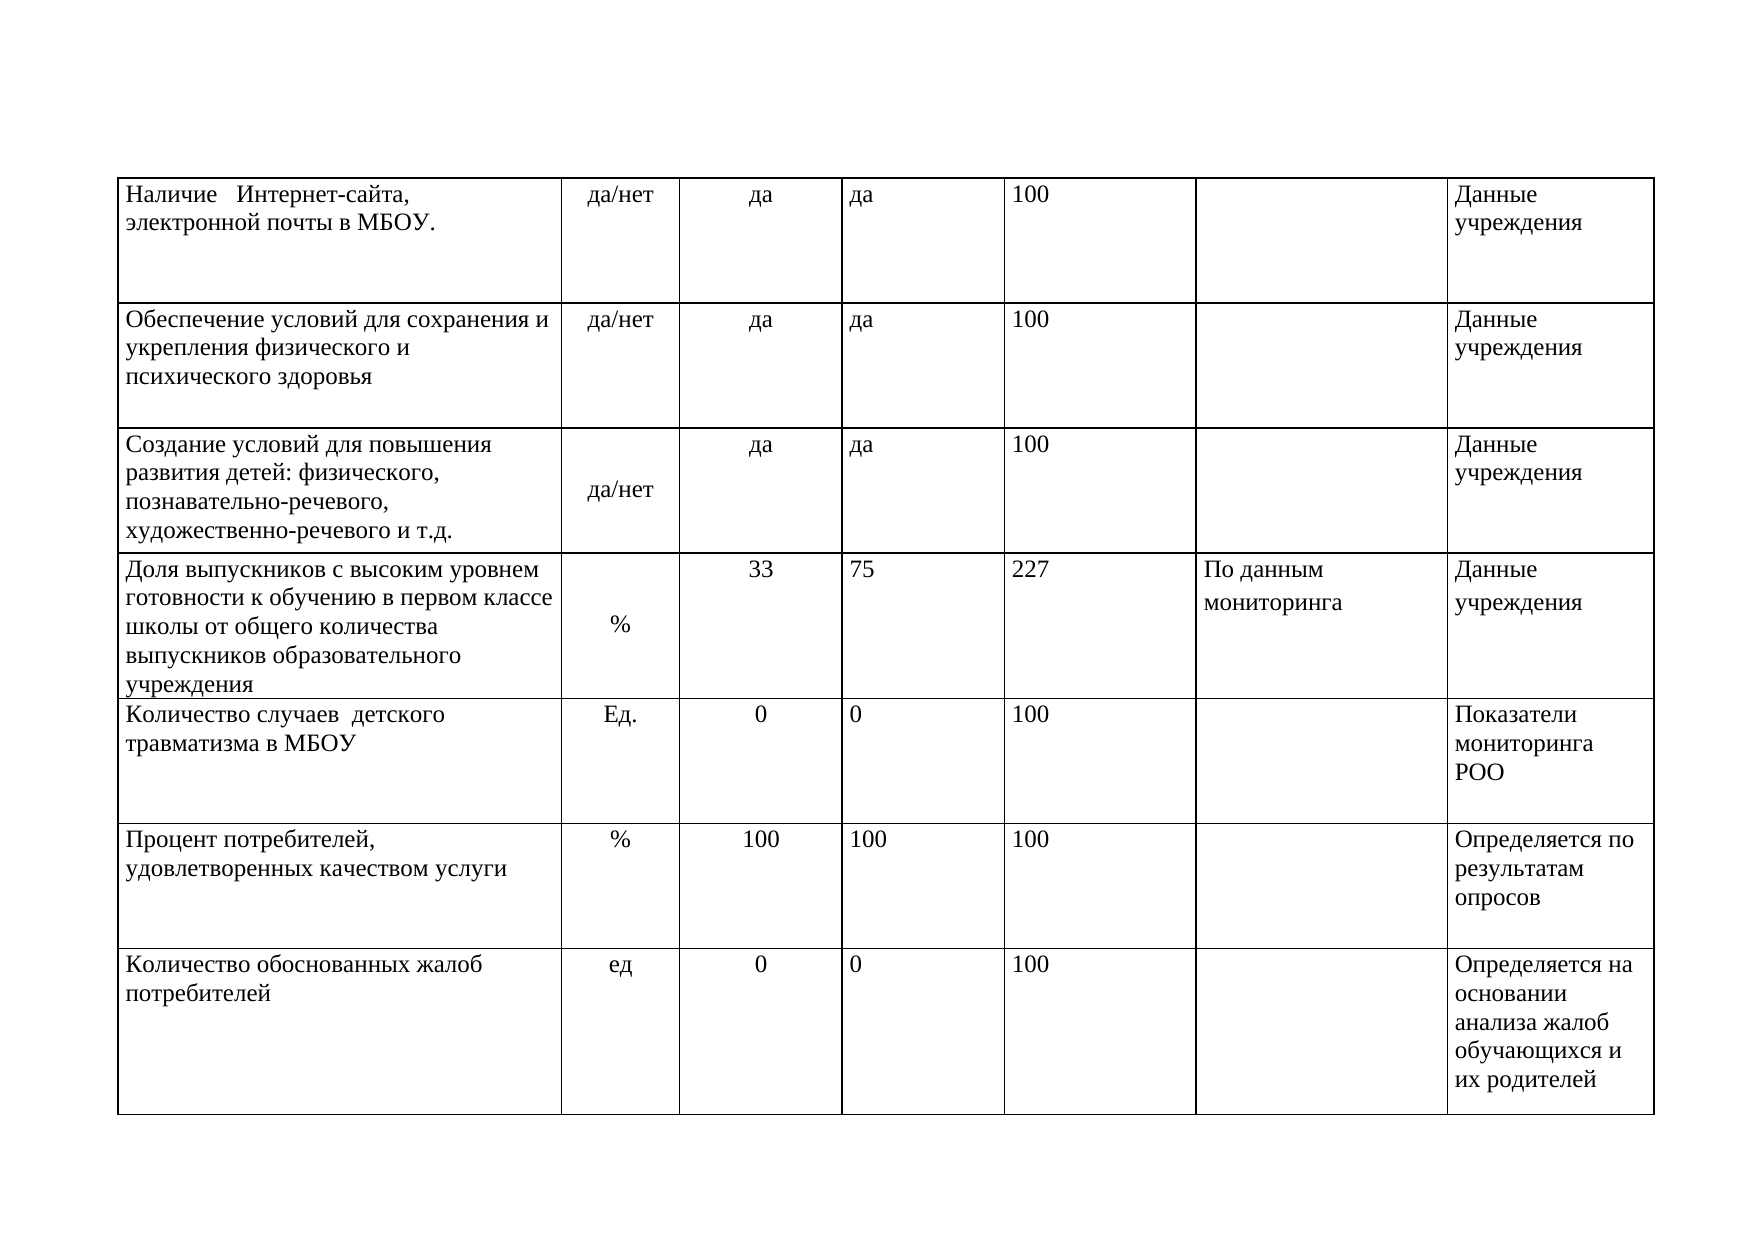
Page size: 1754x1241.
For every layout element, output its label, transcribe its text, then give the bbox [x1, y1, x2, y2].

table_cell По данным мониторинга [1197, 554, 1447, 697]
table_cell Количество случаев детского травматизма в МБОУ [119, 699, 561, 822]
table_cell Обеспечение условий для сохранения и укрепления физического и психического здоровья [119, 304, 561, 427]
table_cell ед [562, 949, 679, 1114]
table_cell да/нет [562, 304, 679, 427]
table_cell да [680, 304, 841, 427]
table_cell 100 [680, 824, 841, 947]
table_cell Количество обоснованных жалоб потребителей [119, 949, 561, 1114]
table_cell Данные учреждения [1448, 554, 1653, 697]
table_cell Процент потребителей, удовлетворенных качеством услуги [119, 824, 561, 947]
table_cell да [843, 304, 1004, 427]
table_cell да [843, 429, 1004, 552]
table_cell [1197, 824, 1447, 947]
table_cell 100 [1005, 304, 1195, 427]
table_cell да/нет [562, 179, 679, 302]
table_cell 100 [1005, 949, 1195, 1114]
table_cell % [562, 824, 679, 947]
table_cell 0 [680, 949, 841, 1114]
table_cell Данные учреждения [1448, 179, 1653, 302]
table_cell Наличие Интернет-сайта, электронной почты в МБОУ. [119, 179, 561, 302]
table_cell [1197, 304, 1447, 427]
table_cell да [680, 179, 841, 302]
table_cell 0 [843, 949, 1004, 1114]
table_cell [1197, 429, 1447, 552]
table_cell [1197, 699, 1447, 822]
table_cell 100 [1005, 699, 1195, 822]
table_cell Определяется по результатам опросов [1448, 824, 1653, 947]
table_cell [1197, 949, 1447, 1114]
table_cell [1197, 179, 1447, 302]
table_cell Ед. [562, 699, 679, 822]
table_cell 100 [1005, 429, 1195, 552]
table_cell да/нет [562, 429, 679, 552]
table_cell Создание условий для повышения развития детей: физического, познавательно-речевого, художественно-речевого и т.д. [119, 429, 561, 552]
table_cell Данные учреждения [1448, 429, 1653, 552]
table_cell 0 [680, 699, 841, 822]
table_cell да [843, 179, 1004, 302]
table_cell Показатели мониторинга РОО [1448, 699, 1653, 822]
table_cell 100 [1005, 179, 1195, 302]
table_cell 0 [843, 699, 1004, 822]
table_cell 75 [843, 554, 1004, 697]
table_cell Определяется на основании анализа жалоб обучающихся и их родителей [1448, 949, 1653, 1114]
table_cell 100 [1005, 824, 1195, 947]
table_cell Доля выпускников с высоким уровнем готовности к обучению в первом классе школы от общего количества выпускников образовательного учреждения [119, 554, 561, 697]
table_cell 100 [843, 824, 1004, 947]
table_cell 227 [1005, 554, 1195, 697]
table_cell % [562, 554, 679, 697]
table_cell да [680, 429, 841, 552]
table_cell 33 [680, 554, 841, 697]
table_cell Данные учреждения [1448, 304, 1653, 427]
